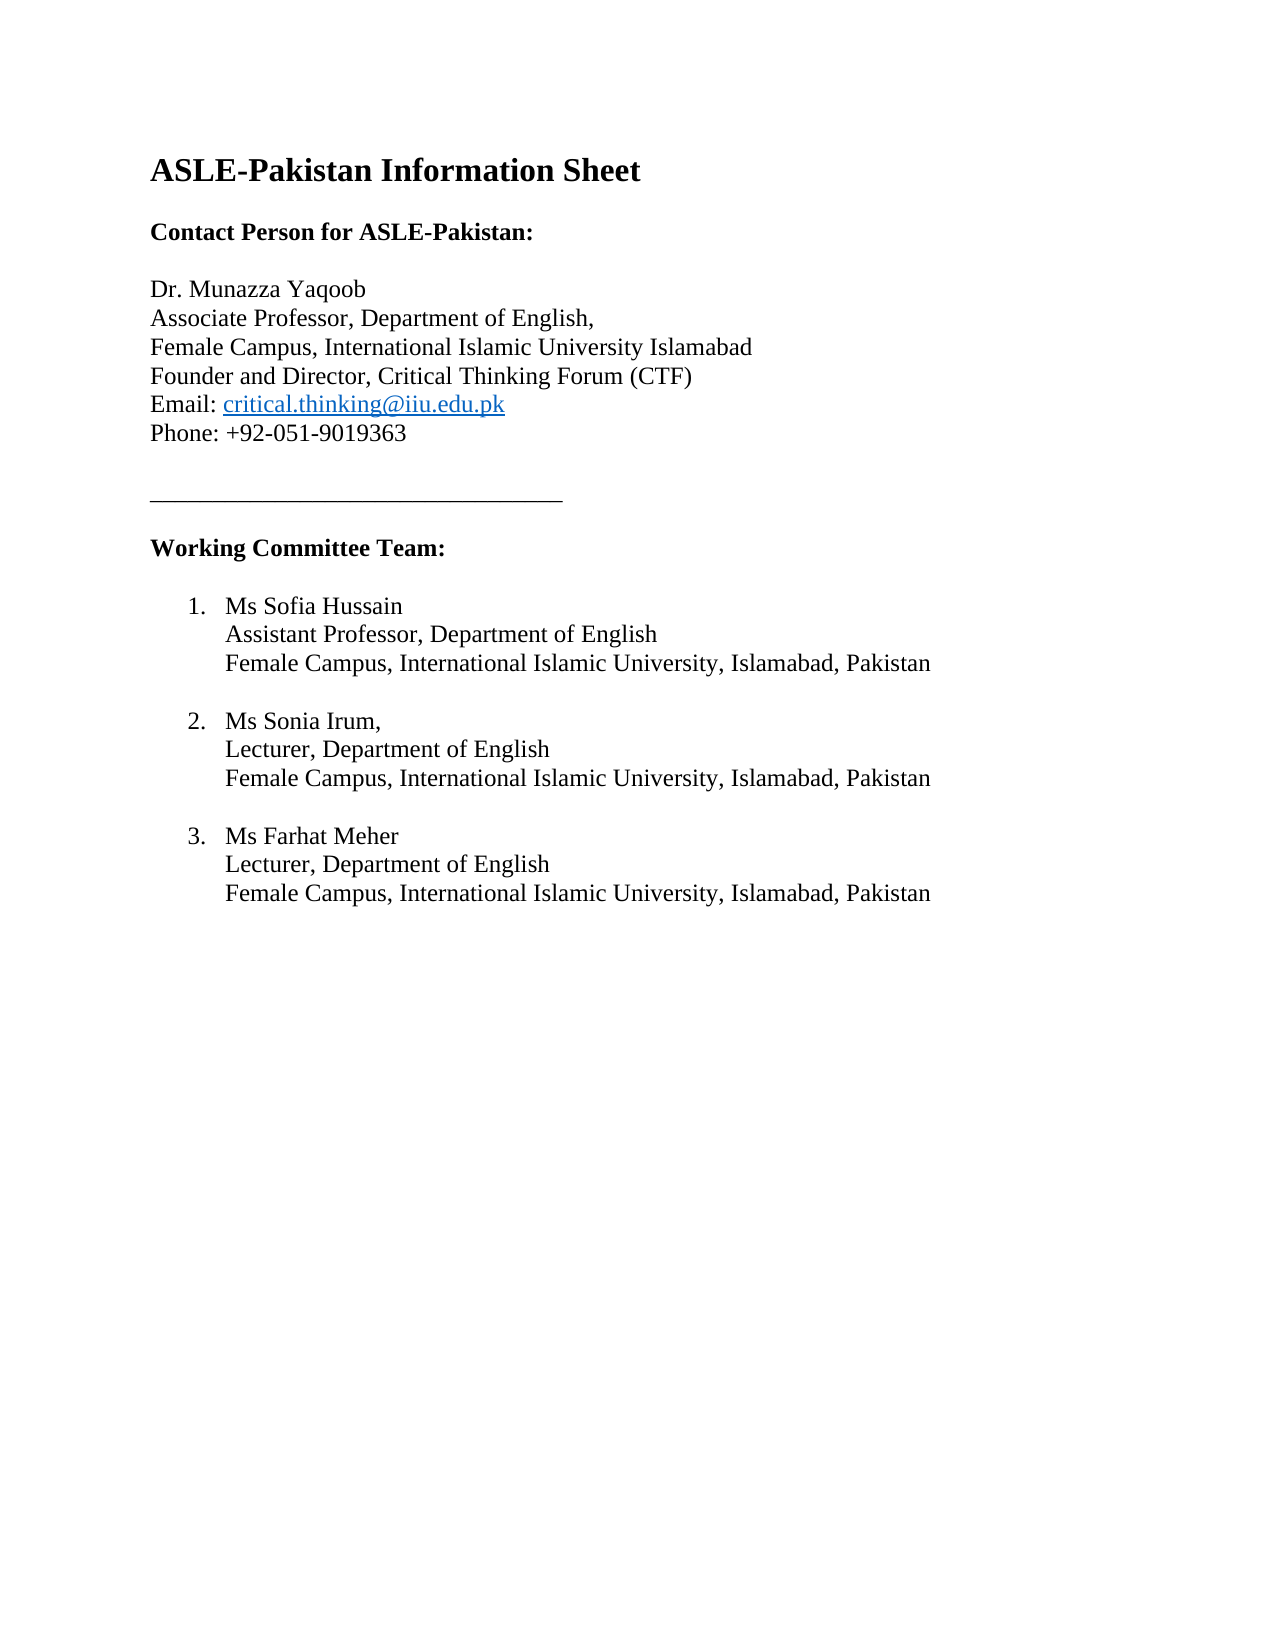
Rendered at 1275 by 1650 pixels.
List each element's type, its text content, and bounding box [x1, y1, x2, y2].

text ASLE-Pakistan Information Sheet [150, 150, 1125, 188]
text Contact Person for ASLE-Pakistan: [150, 217, 1125, 246]
text Dr. Munazza Yaqoob Associate Professor, Department of English, [150, 274, 1125, 332]
text _________________________________ Working Committee Team: [150, 447, 1125, 591]
list Ms Sonia Irum, Lecturer, Department of English Female Campus, International Islamic University, Islamabad, Pakistan [187, 706, 1125, 821]
text Female Campus, International Islamic University Islamabad Founder and Director, Critical Thinking Forum (CTF) Email: critical.thinking@iiu.edu.pk Phone: +92-051-9019363 [150, 332, 1125, 447]
list Ms Farhat Meher Lecturer, Department of English Female Campus, International Islamic University, Islamabad, Pakistan [187, 821, 1125, 907]
list Ms Sofia Hussain Assistant Professor, Department of English Female Campus, International Islamic University, Islamabad, Pakistan [187, 591, 1125, 706]
